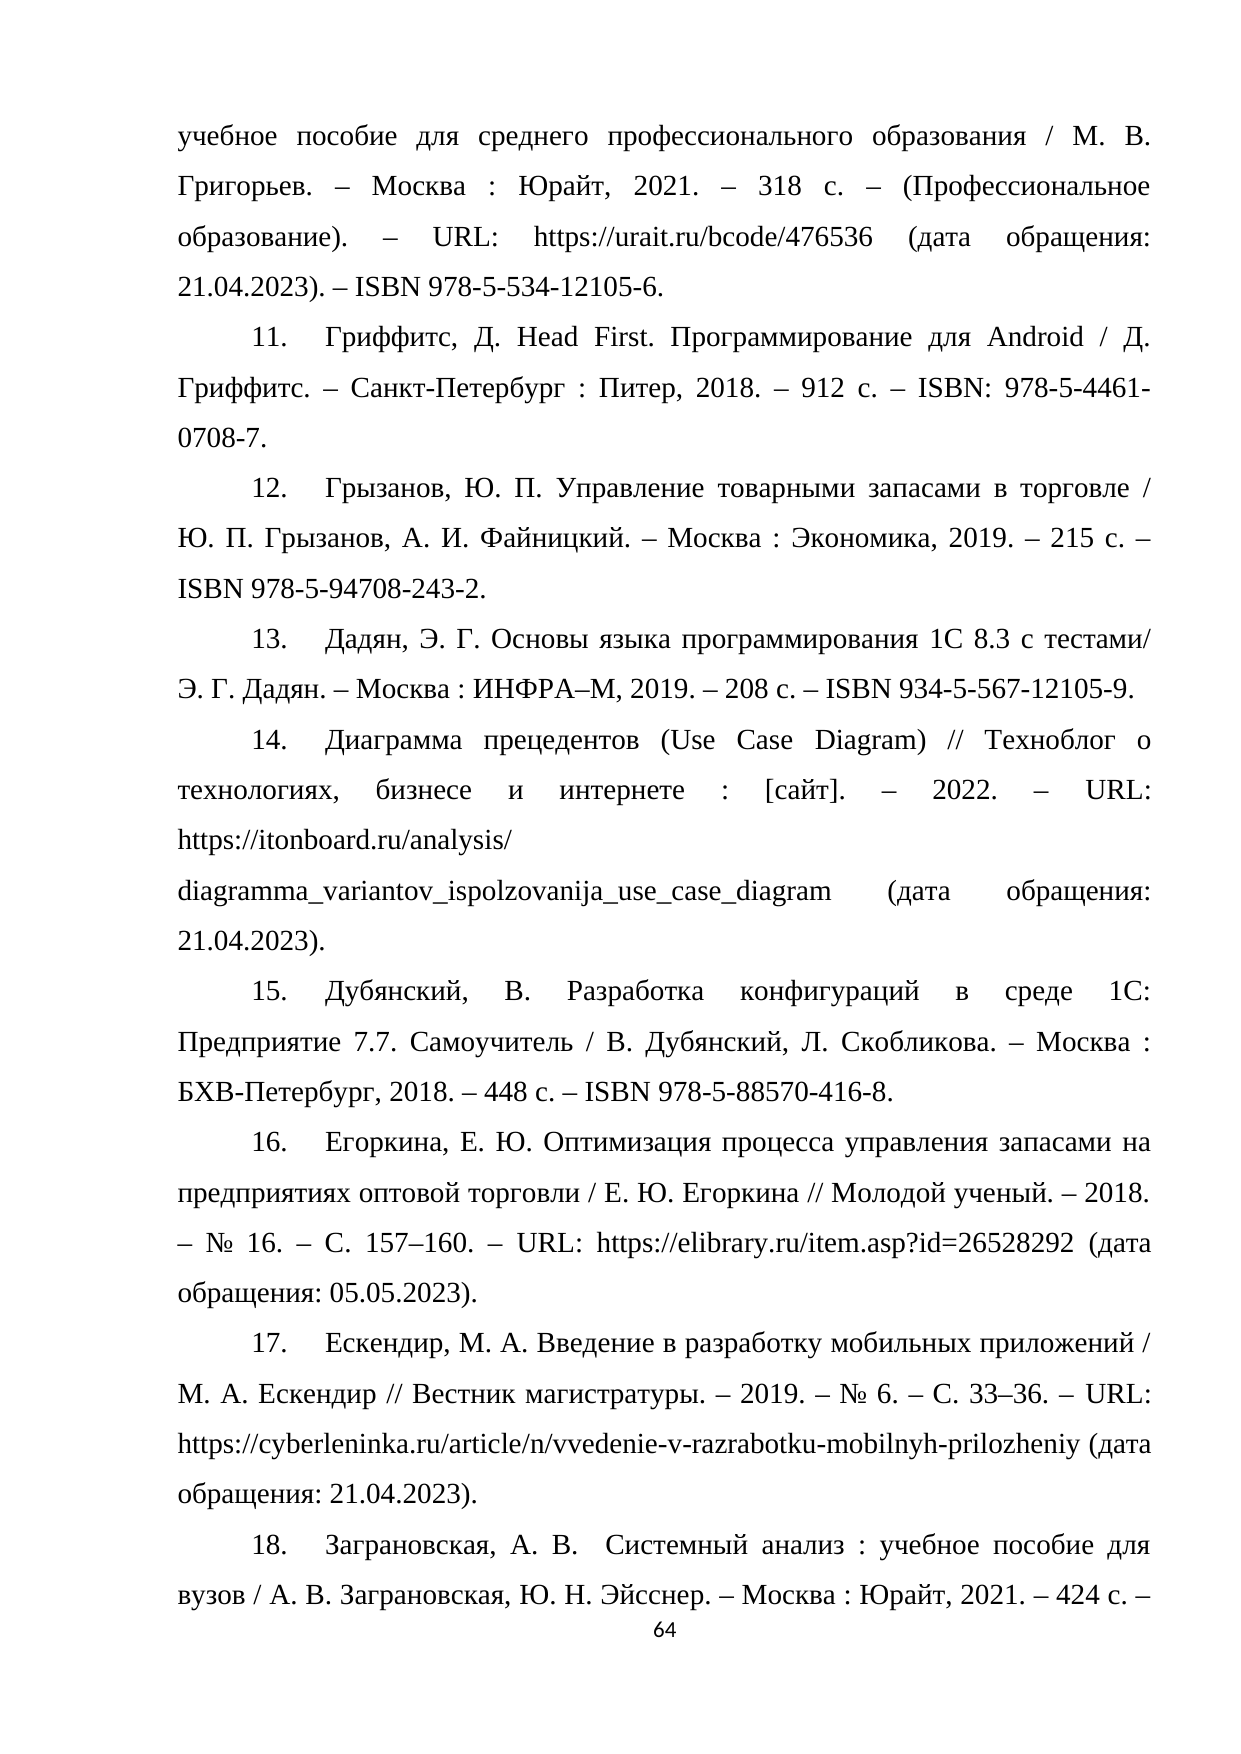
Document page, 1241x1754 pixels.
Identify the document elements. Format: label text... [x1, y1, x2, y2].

list Дадян, Э. Г. Основы языка программирования 1С 8.3 с тестами/ Э. Г. Дадян. – Москва : ИНФРА–М, 2019. – 208 с. – ISBN 934-5-567-12105-9. [177, 621, 1152, 705]
list Дубянский, В. Разработка конфигураций в среде 1С: Предприятие 7.7. Самоучитель / В. Дубянский, Л. Скобликова. – Москва : БХВ-Петербург, 2018. – 448 c. – ISBN 978-5-88570-416-8. [177, 973, 1152, 1108]
list Диаграмма прецедентов (Use Case Diagram) // Техноблог о технологиях, бизнесе и интернете : [сайт]. – 2022. – URL: https://itonboard.ru/analysis/ diagramma_variantov_ispolzovanija_use_case_diagram (дата обращения: 21.04.2023). [177, 722, 1152, 957]
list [177, 118, 1152, 303]
list Грызанов, Ю. П. Управление товарными запасами в торговле / Ю. П. Грызанов, А. И. Файницкий. – Москва : Экономика, 2019. – 215 с. – ISBN 978-5-94708-243-2. [177, 470, 1152, 604]
list Ескендир, М. А. Введение в разработку мобильных приложений / М. А. Ескендир // Вестник магистратуры. – 2019. – № 6. – С. 33–36. – URL: https://cyberleninka.ru/article/n/vvedenie-v-razrabotku-mobilnyh-prilozheniy (дата обращения: 21.04.2023). [177, 1326, 1152, 1510]
list Гриффитс, Д. Head First. Программирование для Android / Д. Гриффитс. – Санкт-Петербург : Питер, 2018. – 912 с. – ISBN: 978-5-4461-0708-7. [177, 319, 1152, 453]
list Егоркина, Е. Ю. Оптимизация процесса управления запасами на предприятиях оптовой торговли / Е. Ю. Егоркина // Молодой ученый. – 2018. – № 16. – С. 157–160. – URL: https://elibrary.ru/item.asp?id=26528292 (дата обращения: 05.05.2023). [177, 1124, 1152, 1309]
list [177, 1527, 1152, 1611]
